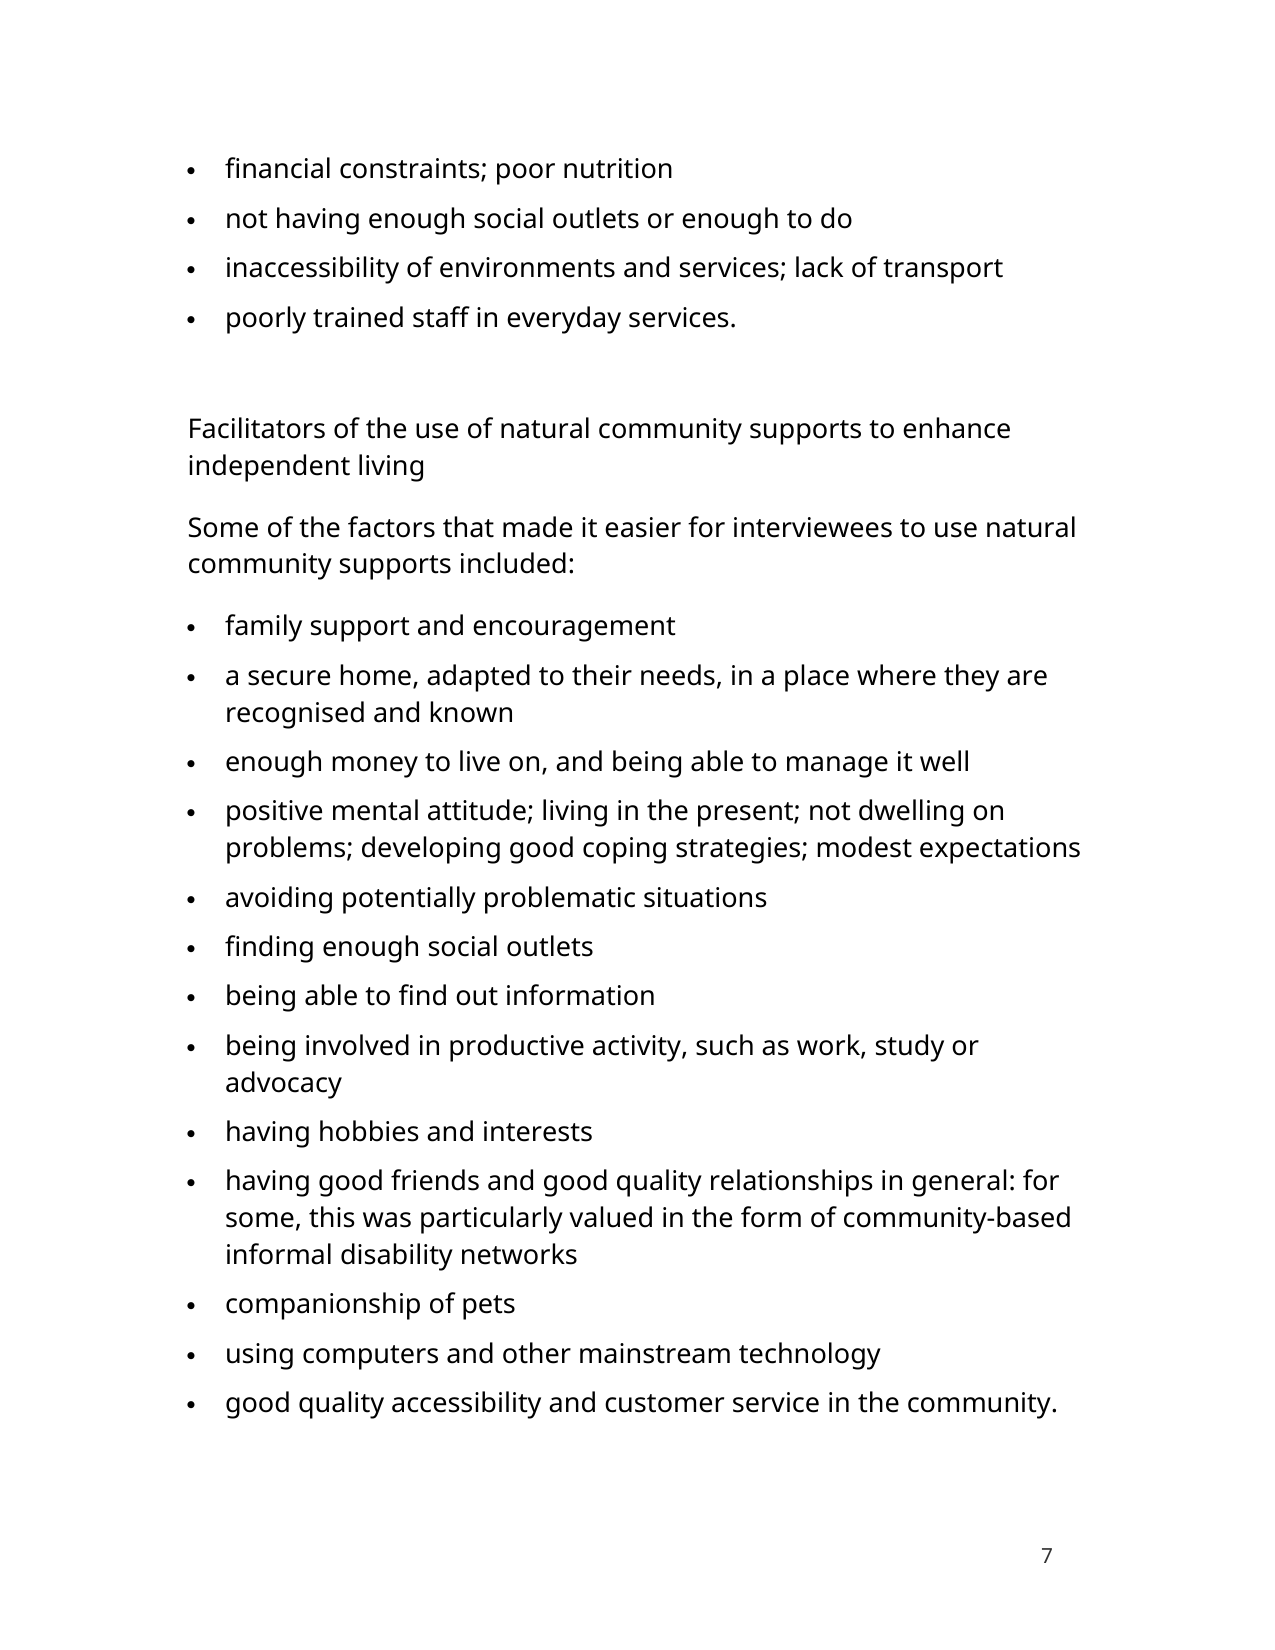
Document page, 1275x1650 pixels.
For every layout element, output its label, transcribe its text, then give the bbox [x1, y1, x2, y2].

list good quality accessibility and customer service in the community. [187, 1384, 1087, 1421]
list using computers and other mainstream technology [187, 1334, 1087, 1371]
list finding enough social outlets [187, 927, 1087, 964]
list being involved in productive activity, such as work, study or advocacy [187, 1026, 1087, 1100]
list having good friends and good quality relationships in general: for some, this was particularly valued in the form of community-based informal disability networks [187, 1162, 1087, 1272]
text Facilitators of the use of natural community supports to enhance independent living [187, 409, 1087, 483]
list having hobbies and interests [187, 1112, 1087, 1149]
text Some of the factors that made it easier for interviewees to use natural community supports included: [187, 508, 1087, 582]
list a secure home, adapted to their needs, in a place where they are recognised and known [187, 656, 1087, 730]
list poorly trained staff in everyday services. [187, 298, 1087, 335]
list family support and encouragement [187, 607, 1087, 644]
list not having enough social outlets or enough to do [187, 199, 1087, 236]
list enough money to live on, and being able to manage it well [187, 742, 1087, 779]
list financial constraints; poor nutrition [187, 150, 1087, 187]
list being able to find out information [187, 977, 1087, 1014]
list inaccessibility of environments and services; lack of transport [187, 249, 1087, 286]
list positive mental attitude; living in the present; not dwelling on problems; developing good coping strategies; modest expectations [187, 792, 1087, 866]
list companionship of pets [187, 1285, 1087, 1322]
list avoiding potentially problematic situations [187, 878, 1087, 915]
